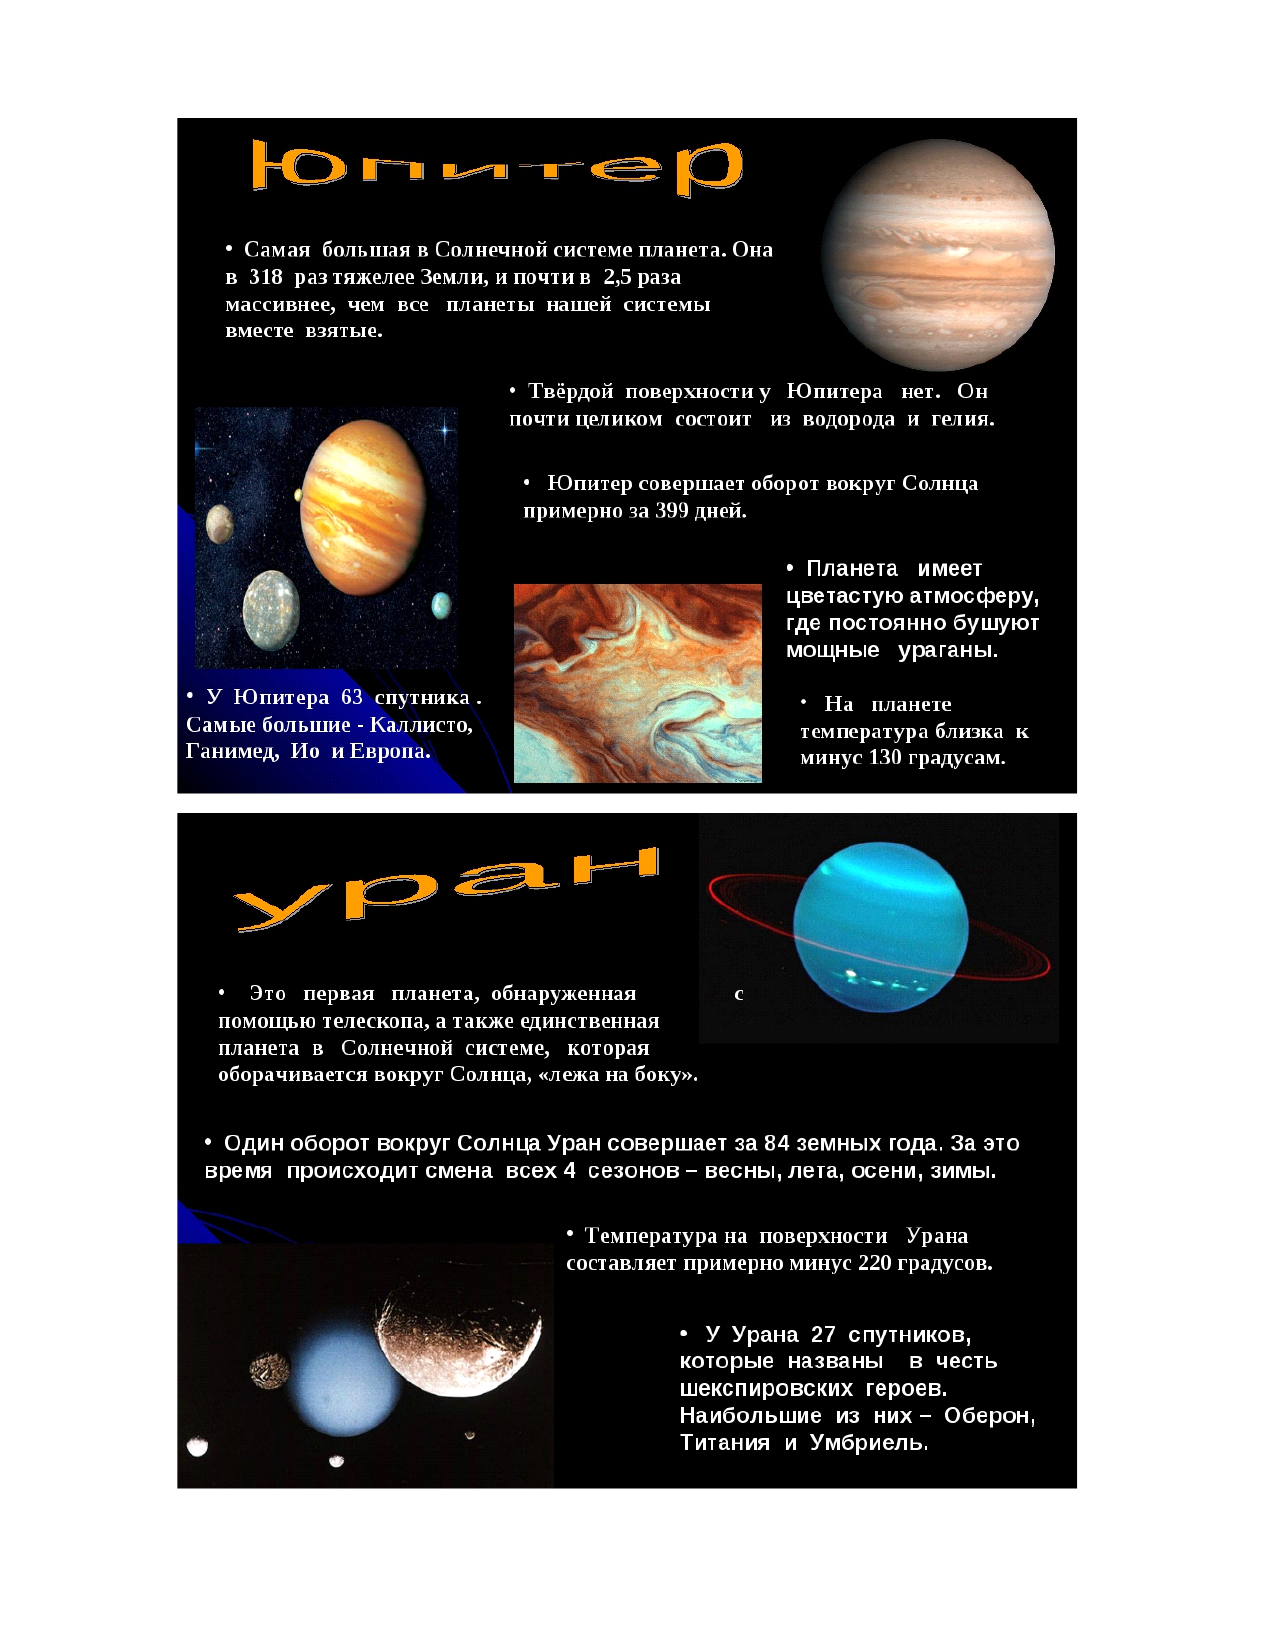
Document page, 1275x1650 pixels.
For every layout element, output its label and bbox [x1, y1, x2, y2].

picture [177, 813, 1078, 1489]
picture [177, 118, 1078, 794]
